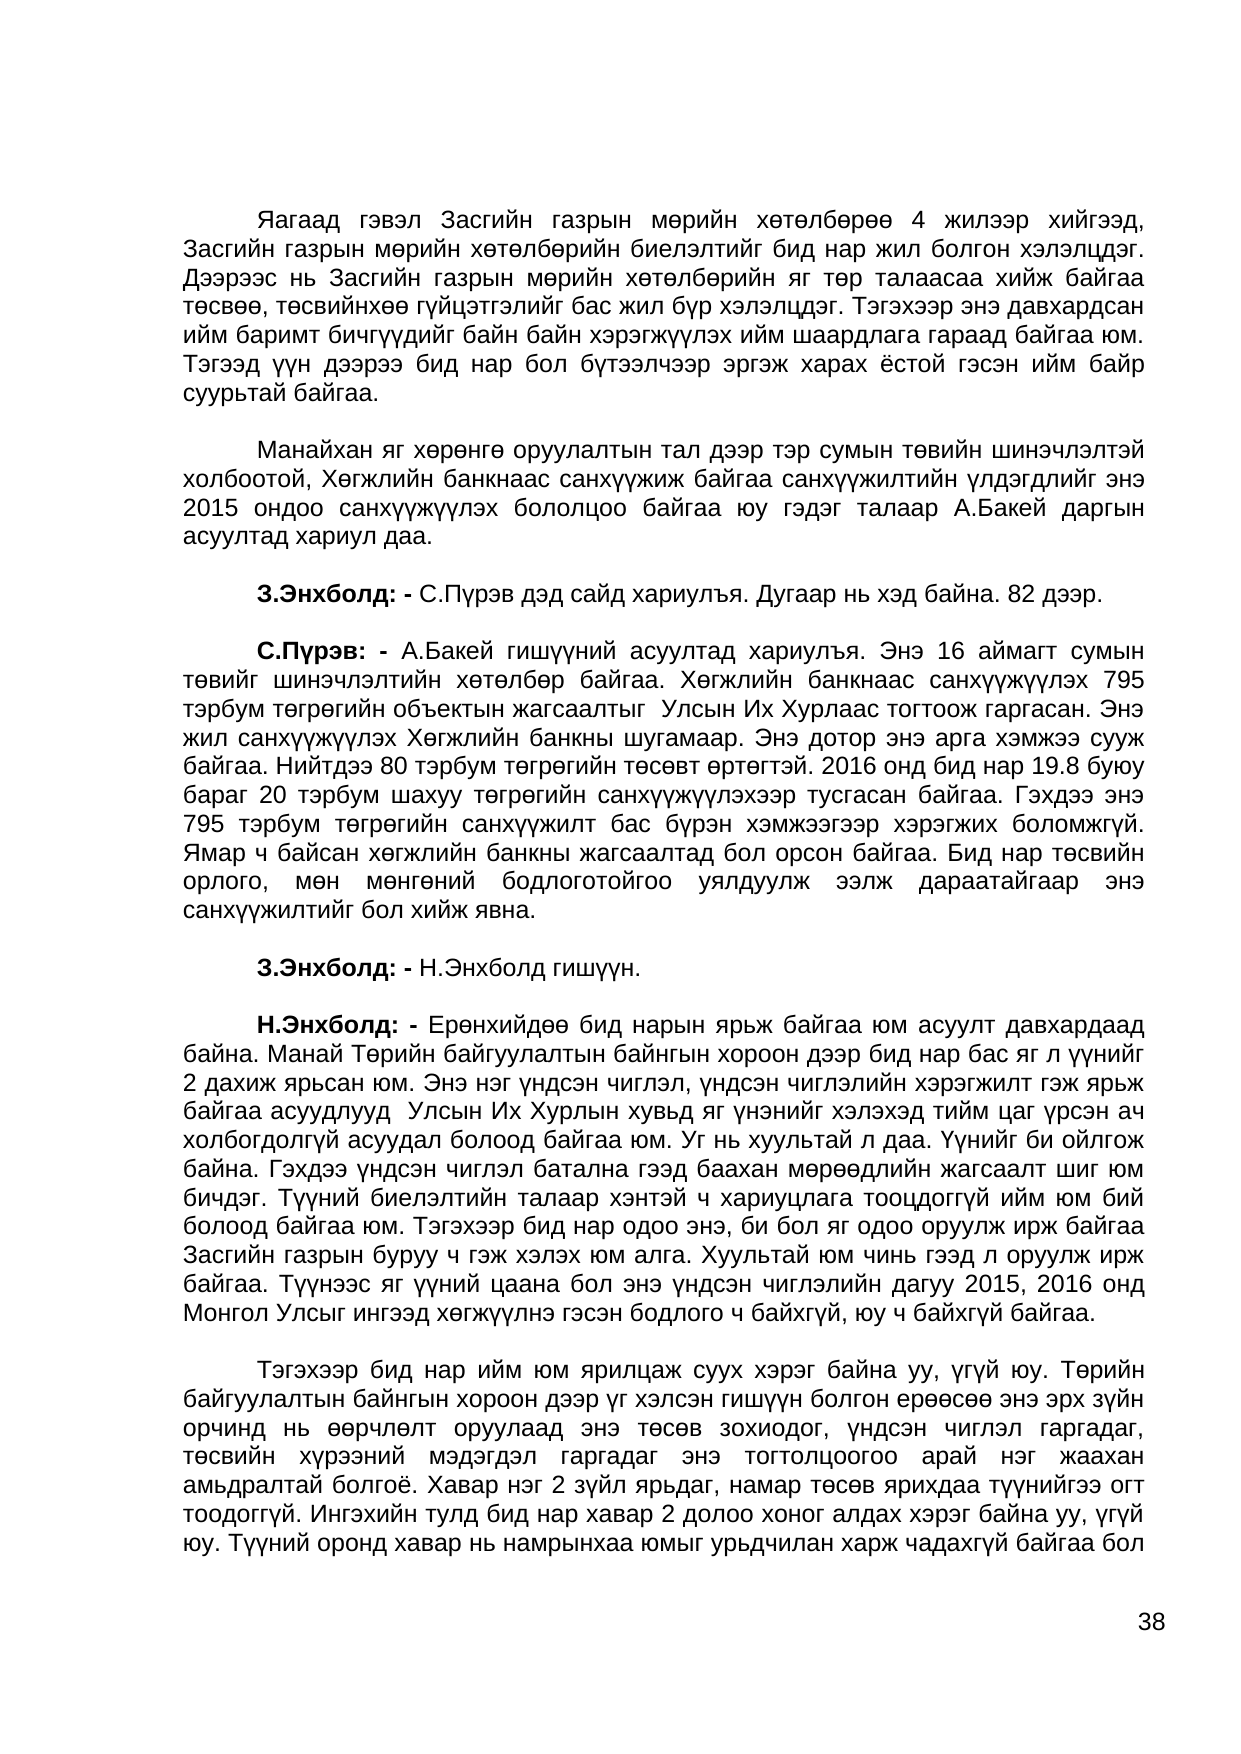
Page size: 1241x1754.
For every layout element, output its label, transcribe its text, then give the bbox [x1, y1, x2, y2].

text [183, 1355, 1146, 1556]
text З.Энхболд: - Н.Энхболд гишүүн. [183, 953, 1146, 981]
text Манайхан яг хөрөнгө оруулалтын тал дээр тэр сумын төвийн шинэчлэлтэй холбоотой, Хөгжлийн банкнаас санхүүжиж байгаа санхүүжилтийн үлдэгдлийг энэ 2015 ондоо санхүүжүүлэх бололцоо байгаа юу гэдэг талаар А.Бакей даргын асуултад хариул даа. [183, 435, 1146, 550]
text Н.Энхболд: - Ерөнхийдөө бид нарын ярьж байгаа юм асуулт давхардаад байна. Манай Төрийн байгуулалтын байнгын хороон дээр бид нар бас яг л үүнийг 2 дахиж ярьсан юм. Энэ нэг үндсэн чиглэл, үндсэн чиглэлийн хэрэгжилт гэж ярьж байгаа асуудлууд Улсын Их Хурлын хувьд яг үнэнийг хэлэхэд тийм цаг үрсэн ач холбогдолгүй асуудал болоод байгаа юм. Уг нь хуультай л даа. Үүнийг би ойлгож байна. Гэхдээ үндсэн чиглэл батална гээд баахан мөрөөдлийн жагсаалт шиг юм бичдэг. Түүний биелэлтийн талаар хэнтэй ч хариуцлага тооцдоггүй ийм юм бий болоод байгаа юм. Тэгэхээр бид нар одоо энэ, би бол яг одоо оруулж ирж байгаа Засгийн газрын буруу ч гэж хэлэх юм алга. Хуультай юм чинь гээд л оруулж ирж байгаа. Түүнээс яг үүний цаана бол энэ үндсэн чиглэлийн дагуу 2015, 2016 онд Монгол Улсыг ингээд хөгжүүлнэ гэсэн бодлого ч байхгүй, юу ч байхгүй байгаа. [183, 1010, 1146, 1326]
text С.Пүрэв: - А.Бакей гишүүний асуултад хариулъя. Энэ 16 аймагт сумын төвийг шинэчлэлтийн хөтөлбөр байгаа. Хөгжлийн банкнаас санхүүжүүлэх 795 тэрбум төгрөгийн объектын жагсаалтыг Улсын Их Хурлаас тогтоож гаргасан. Энэ жил санхүүжүүлэх Хөгжлийн банкны шугамаар. Энэ дотор энэ арга хэмжээ сууж байгаа. Нийтдээ 80 тэрбум төгрөгийн төсөвт өртөгтэй. 2016 онд бид нар 19.8 буюу бараг 20 тэрбум шахуу төгрөгийн санхүүжүүлэхээр тусгасан байгаа. Гэхдээ энэ 795 тэрбум төгрөгийн санхүүжилт бас бүрэн хэмжээгээр хэрэгжих боломжгүй. Ямар ч байсан хөгжлийн банкны жагсаалтад бол орсон байгаа. Бид нар төсвийн орлого, мөн мөнгөний бодлоготойгоо уялдуулж ээлж дараатайгаар энэ санхүүжилтийг бол хийж явна. [183, 636, 1146, 924]
text З.Энхболд: - С.Пүрэв дэд сайд хариулъя. Дугаар нь хэд байна. 82 дээр. [183, 579, 1146, 608]
text Яагаад гэвэл Засгийн газрын мөрийн хөтөлбөрөө 4 жилээр хийгээд, Засгийн газрын мөрийн хөтөлбөрийн биелэлтийг бид нар жил болгон хэлэлцдэг. Дээрээс нь Засгийн газрын мөрийн хөтөлбөрийн яг төр талаасаа хийж байгаа төсвөө, төсвийнхөө гүйцэтгэлийг бас жил бүр хэлэлцдэг. Тэгэхээр энэ давхардсан ийм баримт бичгүүдийг байн байн хэрэгжүүлэх ийм шаардлага гараад байгаа юм. Тэгээд үүн дээрээ бид нар бол бүтээлчээр эргэж харах ёстой гэсэн ийм байр суурьтай байгаа. [183, 205, 1146, 406]
